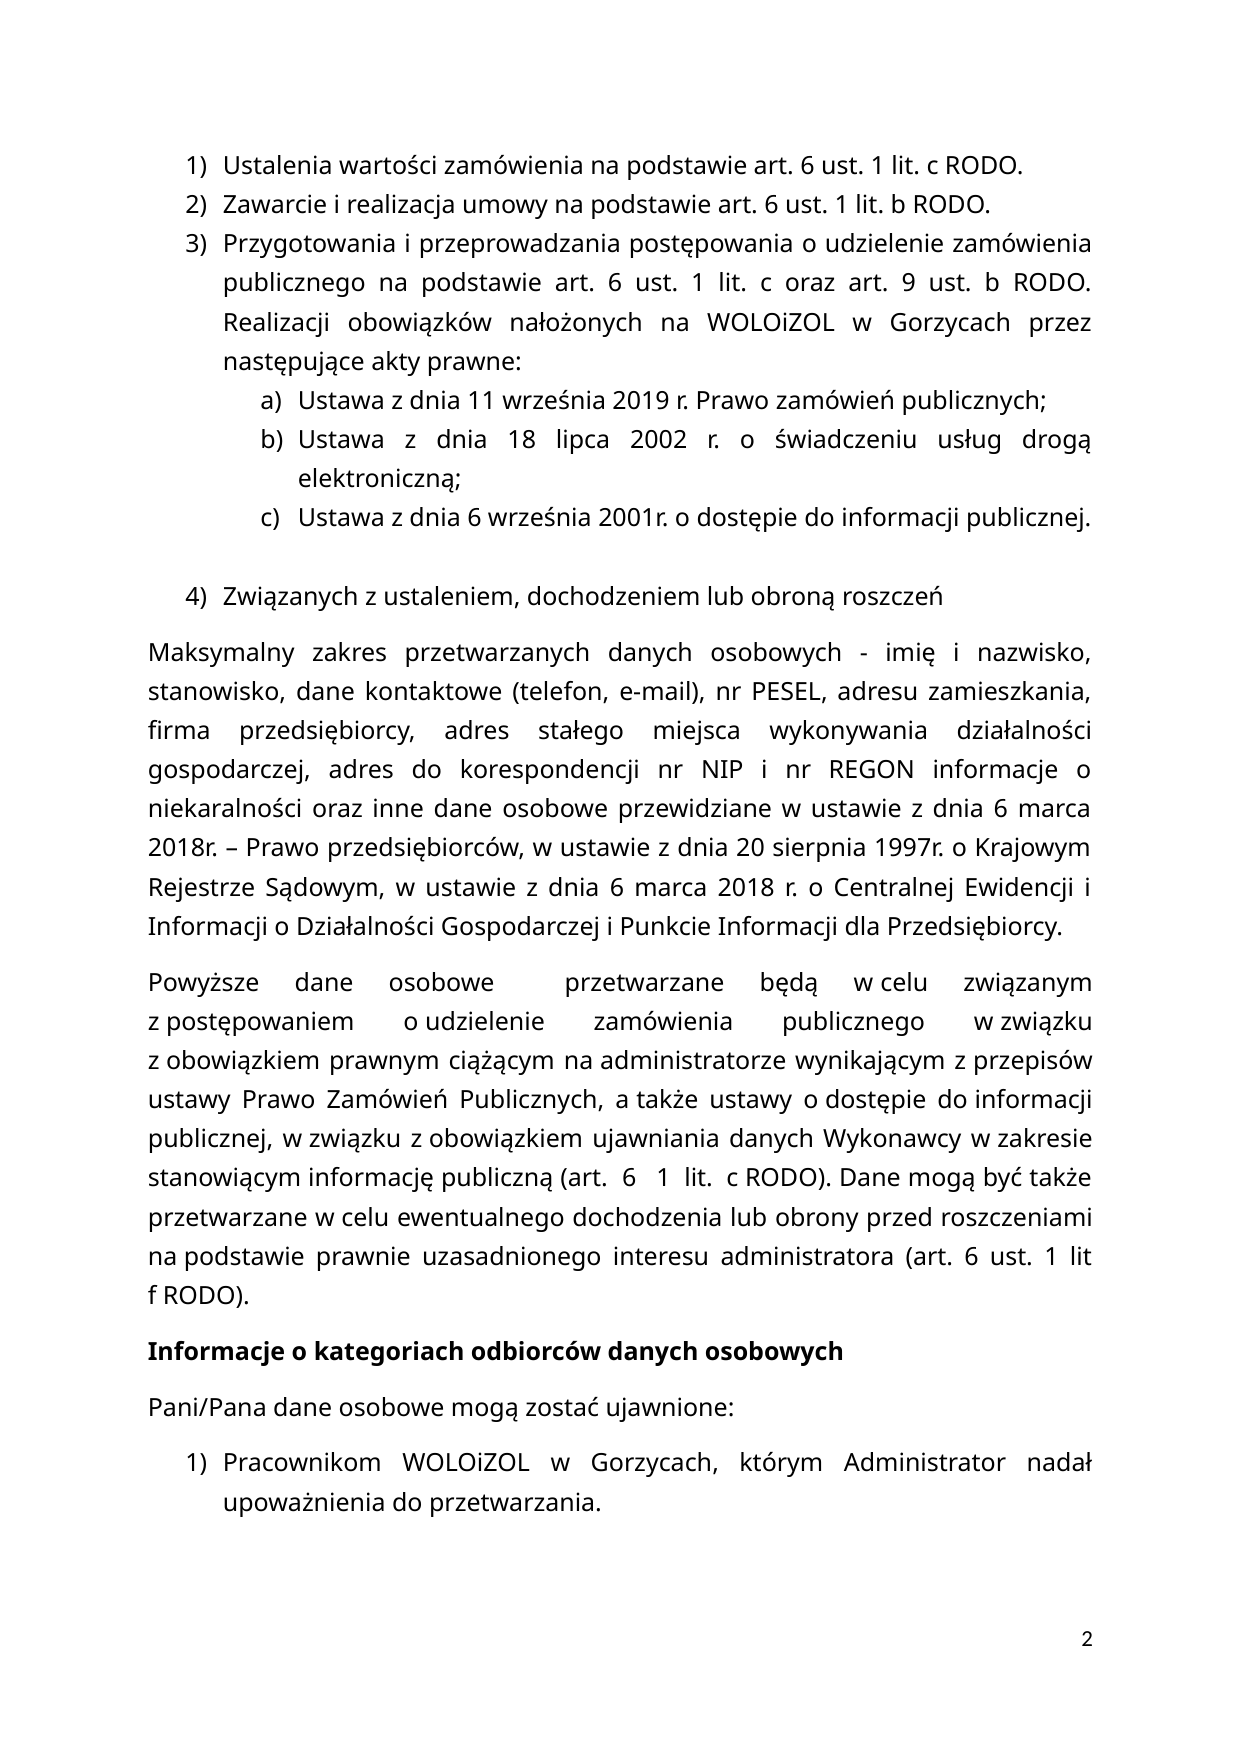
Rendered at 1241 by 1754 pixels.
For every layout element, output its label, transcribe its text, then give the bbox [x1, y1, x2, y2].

text Powyższe dane osobowe przetwarzane będą w celu związanym z postępowaniem o udzielenie zamówienia publicznego w związku z obowiązkiem prawnym ciążącym na administratorze wynikającym z przepisów ustawy Prawo Zamówień Publicznych, a także ustawy o dostępie do informacji publicznej, w związku z obowiązkiem ujawniania danych Wykonawcy w zakresie stanowiącym informację publiczną (art. 6 1 lit. c RODO). Dane mogą być także przetwarzane w celu ewentualnego dochodzenia lub obrony przed roszczeniami na podstawie prawnie uzasadnionego interesu administratora (art. 6 ust. 1 lit f RODO). [148, 964, 1093, 1312]
list Związanych z ustaleniem, dochodzeniem lub obroną roszczeń [185, 578, 1093, 612]
text Pani/Pana dane osobowe mogą zostać ujawnione: [148, 1389, 1093, 1423]
list Ustawa z dnia 11 września 2019 r. Prawo zamówień publicznych; [260, 383, 1093, 417]
list Ustawa z dnia 18 lipca 2002 r. o świadczeniu usług drogą elektroniczną; [260, 422, 1093, 495]
list Zawarcie i realizacja umowy na podstawie art. 6 ust. 1 lit. b RODO. [185, 187, 1093, 221]
list Przygotowania i przeprowadzania postępowania o udzielenie zamówienia publicznego na podstawie art. 6 ust. 1 lit. c oraz art. 9 ust. b RODO. Realizacji obowiązków nałożonych na WOLOiZOL w Gorzycach przez następujące akty prawne: [185, 226, 1093, 377]
text Maksymalny zakres przetwarzanych danych osobowych - imię i nazwisko, stanowisko, dane kontaktowe (telefon, e-mail), nr PESEL, adresu zamieszkania, firma przedsiębiorcy, adres stałego miejsca wykonywania działalności gospodarczej, adres do korespondencji nr NIP i nr REGON informacje o niekaralności oraz inne dane osobowe przewidziane w ustawie z dnia 6 marca 2018r. – Prawo przedsiębiorców, w ustawie z dnia 20 sierpnia 1997r. o Krajowym Rejestrze Sądowym, w ustawie z dnia 6 marca 2018 r. o Centralnej Ewidencji i Informacji o Działalności Gospodarczej i Punkcie Informacji dla Przedsiębiorcy. [148, 634, 1093, 942]
list Ustalenia wartości zamówienia na podstawie art. 6 ust. 1 lit. c RODO. [185, 148, 1093, 182]
list Ustawa z dnia 6 września 2001r. o dostępie do informacji publicznej. [260, 500, 1093, 534]
text Informacje o kategoriach odbiorców danych osobowych [148, 1333, 1093, 1367]
list Pracownikom WOLOiZOL w Gorzycach, którym Administrator nadał upoważnienia do przetwarzania. [185, 1445, 1093, 1518]
